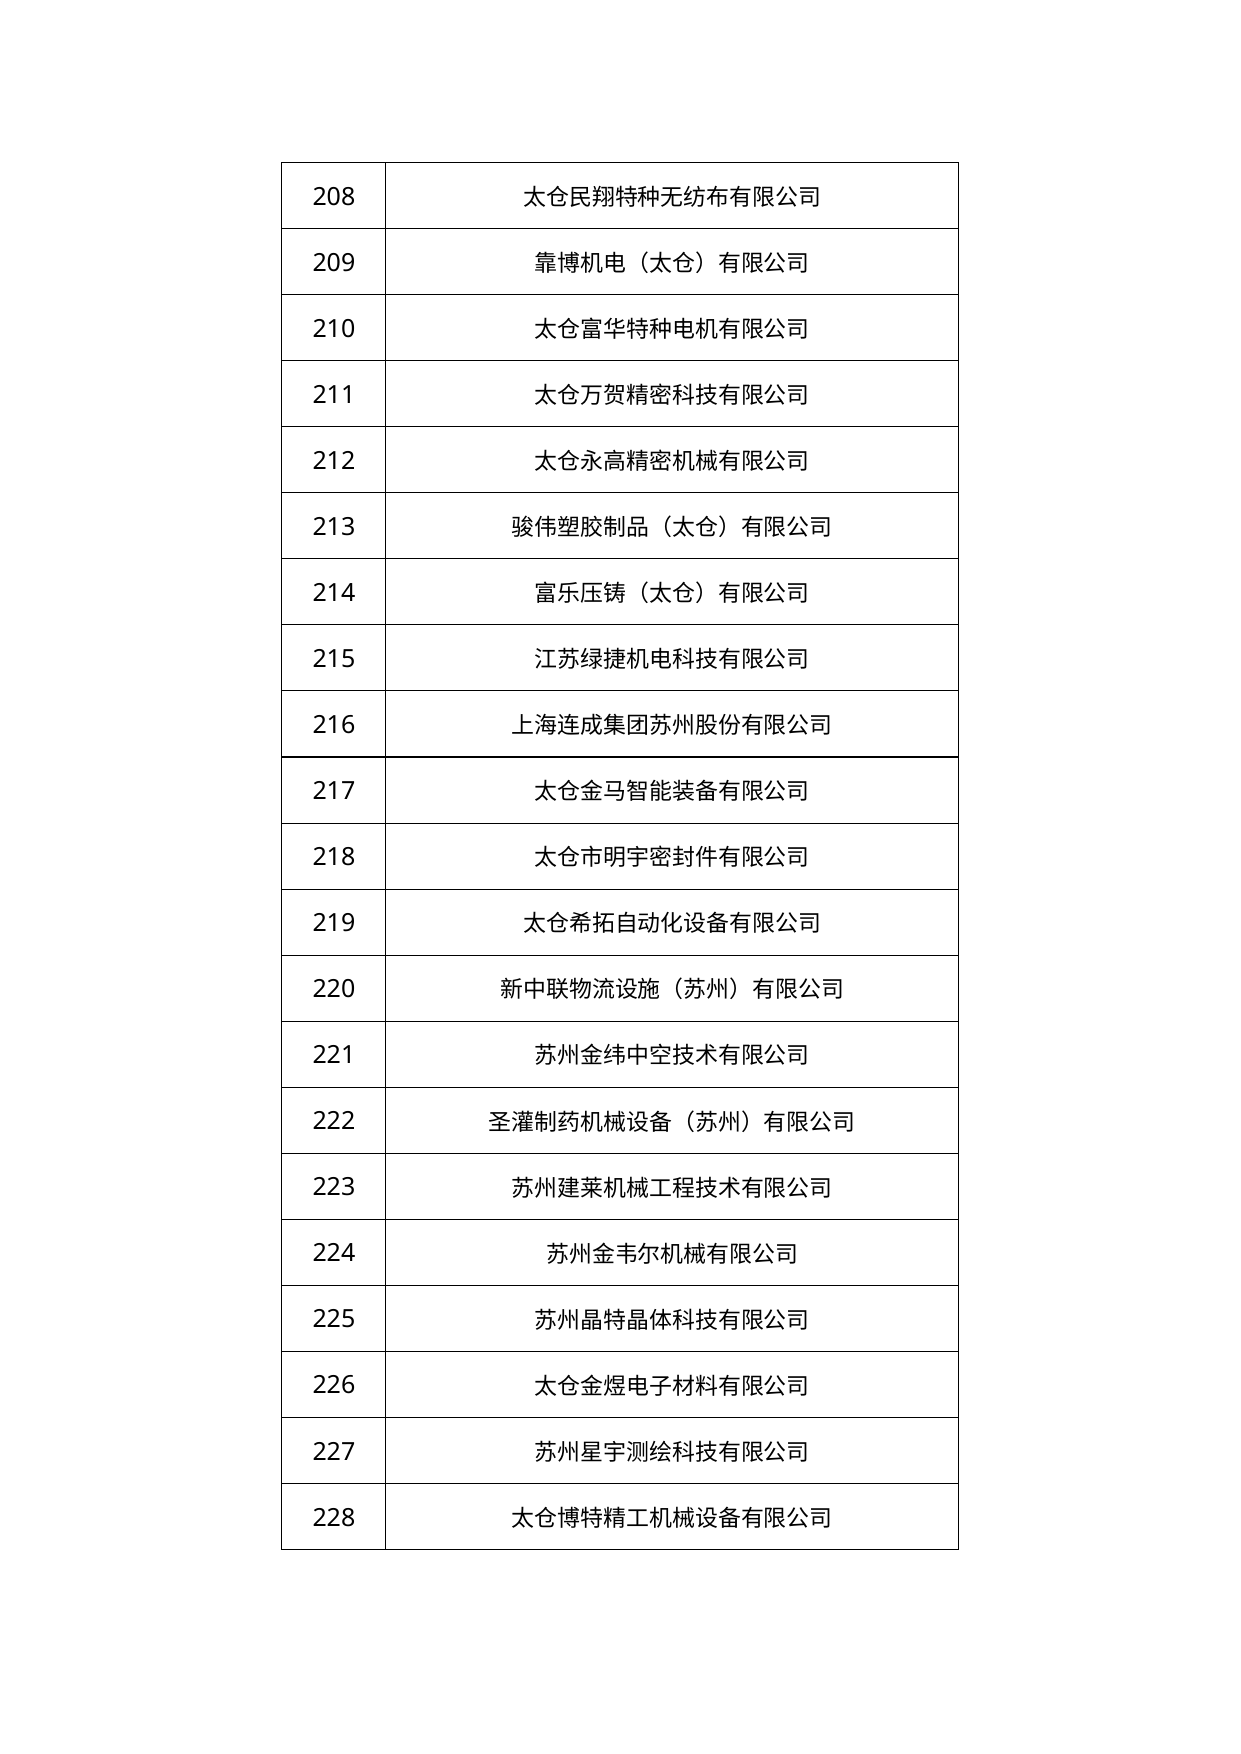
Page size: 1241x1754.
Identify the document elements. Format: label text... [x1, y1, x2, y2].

table_cell 223 [282, 1154, 385, 1219]
table_cell 苏州晶特晶体科技有限公司 [386, 1286, 958, 1351]
table_cell 太仓万贺精密科技有限公司 [386, 361, 958, 426]
table_cell 209 [282, 229, 385, 294]
table_cell 苏州星宇测绘科技有限公司 [386, 1418, 958, 1483]
table_cell 210 [282, 295, 385, 360]
table_cell 213 [282, 493, 385, 558]
table_cell 骏伟塑胶制品（太仓）有限公司 [386, 493, 958, 558]
table_cell 太仓金马智能装备有限公司 [386, 758, 958, 822]
table_cell 苏州金韦尔机械有限公司 [386, 1220, 958, 1285]
table_cell 221 [282, 1022, 385, 1087]
table_cell 上海连成集团苏州股份有限公司 [386, 691, 958, 756]
table_cell 太仓市明宇密封件有限公司 [386, 824, 958, 888]
table_cell 211 [282, 361, 385, 426]
table_cell 214 [282, 559, 385, 624]
table_cell 新中联物流设施（苏州）有限公司 [386, 956, 958, 1021]
table_cell 222 [282, 1088, 385, 1153]
table_cell 212 [282, 427, 385, 492]
table_cell 215 [282, 625, 385, 690]
table_cell 苏州建莱机械工程技术有限公司 [386, 1154, 958, 1219]
table_cell 225 [282, 1286, 385, 1351]
table_cell 227 [282, 1418, 385, 1483]
table_cell 217 [282, 758, 385, 822]
table_cell 靠博机电（太仓）有限公司 [386, 229, 958, 294]
table_cell 太仓民翔特种无纺布有限公司 [386, 163, 958, 228]
table_cell 220 [282, 956, 385, 1021]
table_cell 218 [282, 824, 385, 888]
table_cell 228 [282, 1484, 385, 1549]
table_cell 219 [282, 890, 385, 954]
table_cell 216 [282, 691, 385, 756]
table_cell 208 [282, 163, 385, 228]
table_cell 圣灌制药机械设备（苏州）有限公司 [386, 1088, 958, 1153]
table_cell 江苏绿捷机电科技有限公司 [386, 625, 958, 690]
table_cell 224 [282, 1220, 385, 1285]
table_cell 226 [282, 1352, 385, 1417]
table_cell 太仓永高精密机械有限公司 [386, 427, 958, 492]
table_cell 太仓博特精工机械设备有限公司 [386, 1484, 958, 1549]
table_cell 太仓富华特种电机有限公司 [386, 295, 958, 360]
table_cell 太仓金煜电子材料有限公司 [386, 1352, 958, 1417]
table_cell 苏州金纬中空技术有限公司 [386, 1022, 958, 1087]
table_cell 太仓希拓自动化设备有限公司 [386, 890, 958, 954]
table_cell 富乐压铸（太仓）有限公司 [386, 559, 958, 624]
